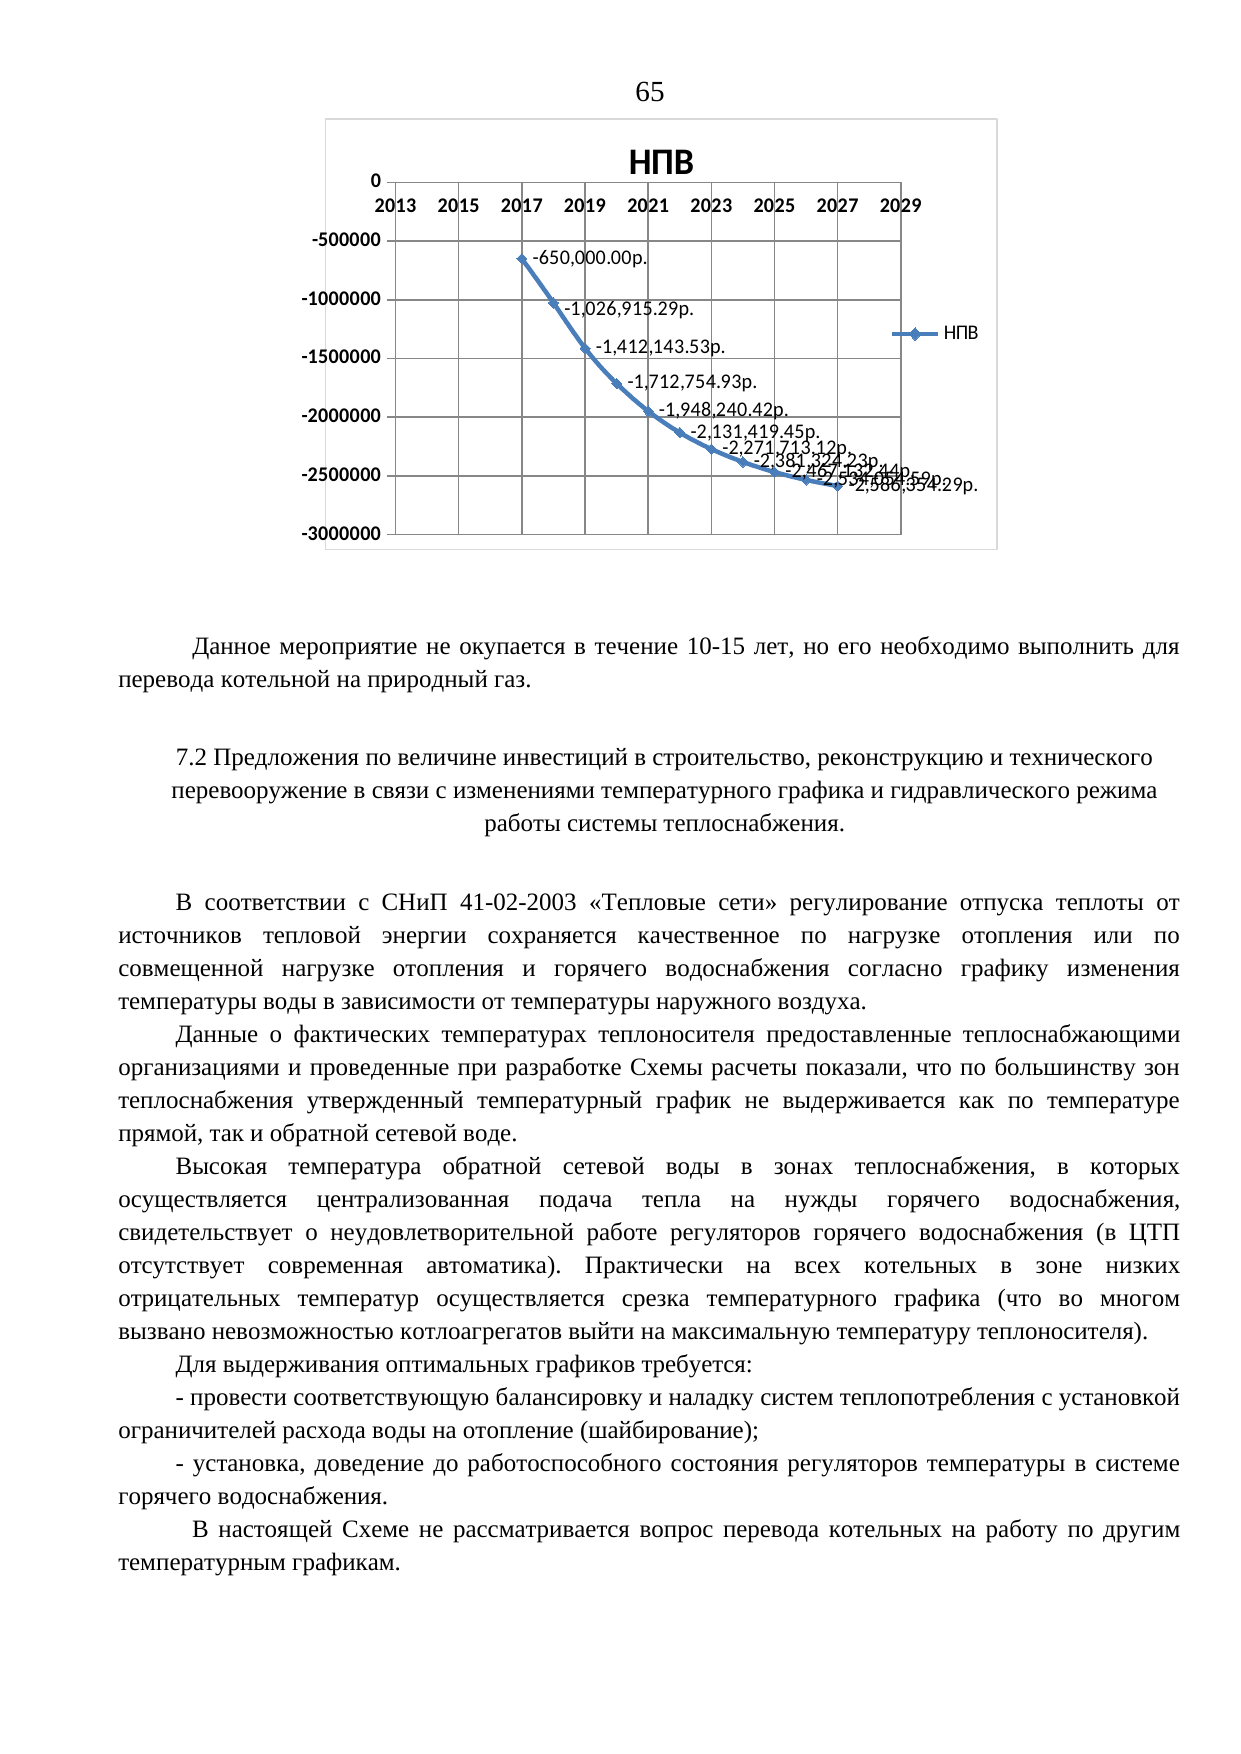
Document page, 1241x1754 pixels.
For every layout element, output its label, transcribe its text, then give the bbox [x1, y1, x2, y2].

text 7.2 Предложения по величине инвестиций в строительство, реконструкцию и технического перевооружение в связи с изменениями температурного графика и гидравлического режима работы системы теплоснабжения. [148, 742, 1181, 837]
text В настоящей Схеме не рассматривается вопрос перевода котельных на работу по другим температурным графикам. [118, 1514, 1181, 1576]
text Для выдерживания оптимальных графиков требуется: [118, 1349, 1181, 1378]
text Данное мероприятие не окупается в течение 10-15 лет, но его необходимо выполнить для перевода котельной на природный газ. [118, 631, 1181, 693]
text - установка, доведение до работоспособного состояния регуляторов температуры в системе горячего водоснабжения. [118, 1448, 1181, 1510]
text Данные о фактических температурах теплоносителя предоставленные теплоснабжающими организациями и проведенные при разработке Схемы расчеты показали, что по большинству зон теплоснабжения утвержденный температурный график не выдерживается как по температуре прямой, так и обратной сетевой воде. [118, 1019, 1181, 1147]
text Высокая температура обратной сетевой воды в зонах теплоснабжения, в которых осуществляется централизованная подача тепла на нужды горячего водоснабжения, свидетельствует о неудовлетворительной работе регуляторов горячего водоснабжения (в ЦТП отсутствует современная автоматика). Практически на всех котельных в зоне низких отрицательных температур осуществляется срезка температурного графика (что во многом вызвано невозможностью котлоагрегатов выйти на максимальную температуру теплоносителя). [118, 1151, 1181, 1345]
text В соответствии с СНиП 41-02-2003 «Тепловые сети» регулирование отпуска теплоты от источников тепловой энергии сохраняется качественное по нагрузке отопления или по совмещенной нагрузке отопления и горячего водоснабжения согласно графику изменения температуры воды в зависимости от температуры наружного воздуха. [118, 887, 1181, 1015]
text - провести соответствующую балансировку и наладку систем теплопотребления с установкой ограничителей расхода воды на отопление (шайбирование); [118, 1382, 1181, 1444]
